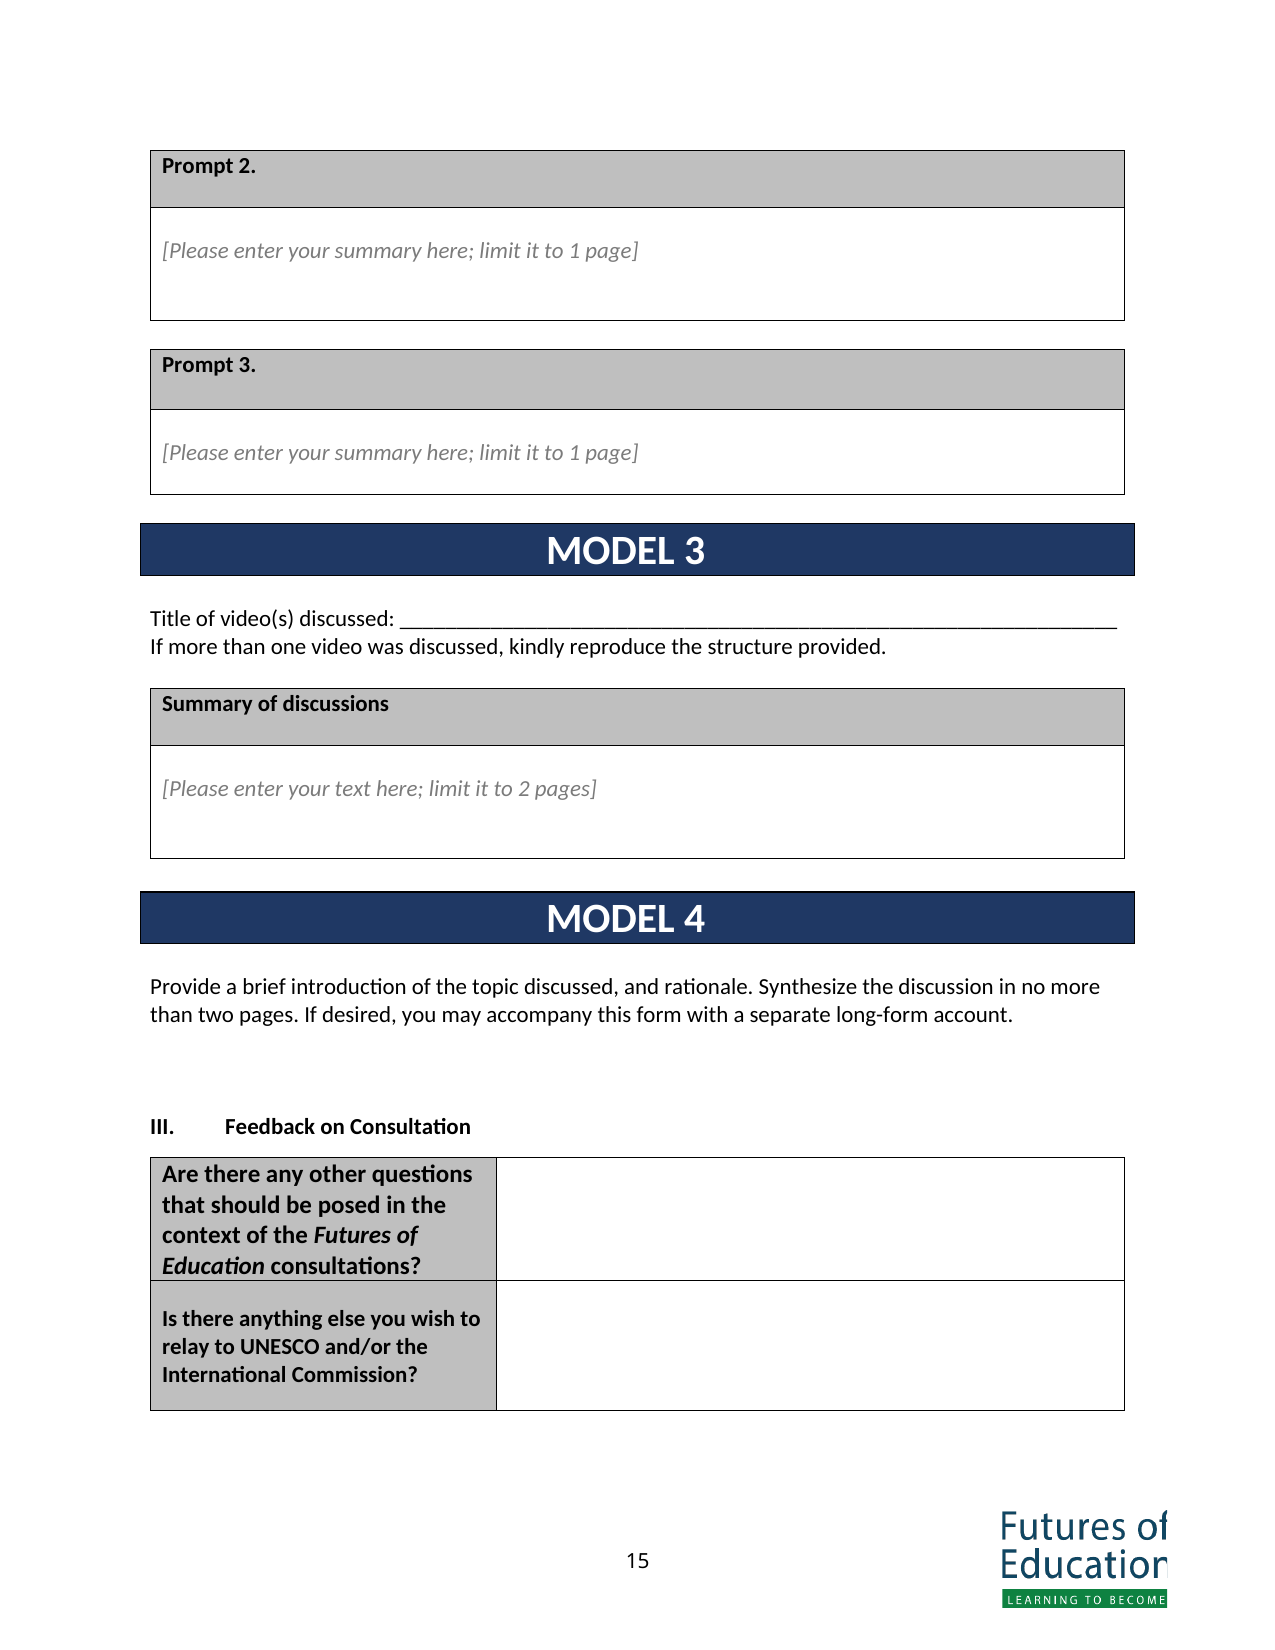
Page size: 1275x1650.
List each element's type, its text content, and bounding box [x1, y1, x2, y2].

table_header Summary of discussions [151, 689, 1124, 745]
table_header MODEL 3 [141, 524, 1134, 575]
table_cell Is there anything else you wish to relay to UNESCO and/or the International Commission? [151, 1281, 496, 1410]
table_header Prompt 3. [151, 350, 1124, 409]
text Title of video(s) discussed: _______________________________________________________________ [150, 604, 1125, 632]
table_cell [Please enter your summary here; limit it to 1 page] [151, 208, 1124, 320]
table_cell [Please enter your summary here; limit it to 1 page] [151, 410, 1124, 494]
picture [1001, 1510, 1167, 1607]
text Provide a brief introduction of the topic discussed, and rationale. Synthesize the discussion in no more than two pages. If desired, you may accompany this form with a separate long-form account. [150, 972, 1125, 1028]
table_cell [497, 1281, 1124, 1410]
table_header [497, 1158, 1124, 1280]
table_cell [Please enter your text here; limit it to 2 pages] [151, 746, 1124, 858]
table_header Are there any other questions that should be posed in the context of the Futures of Education consultations? [151, 1158, 496, 1280]
list Feedback on Consultation [150, 1112, 1125, 1141]
text If more than one video was discussed, kindly reproduce the structure provided. [150, 632, 1125, 660]
table_header MODEL 4 [141, 893, 1134, 943]
table_header Prompt 2. [151, 151, 1124, 207]
